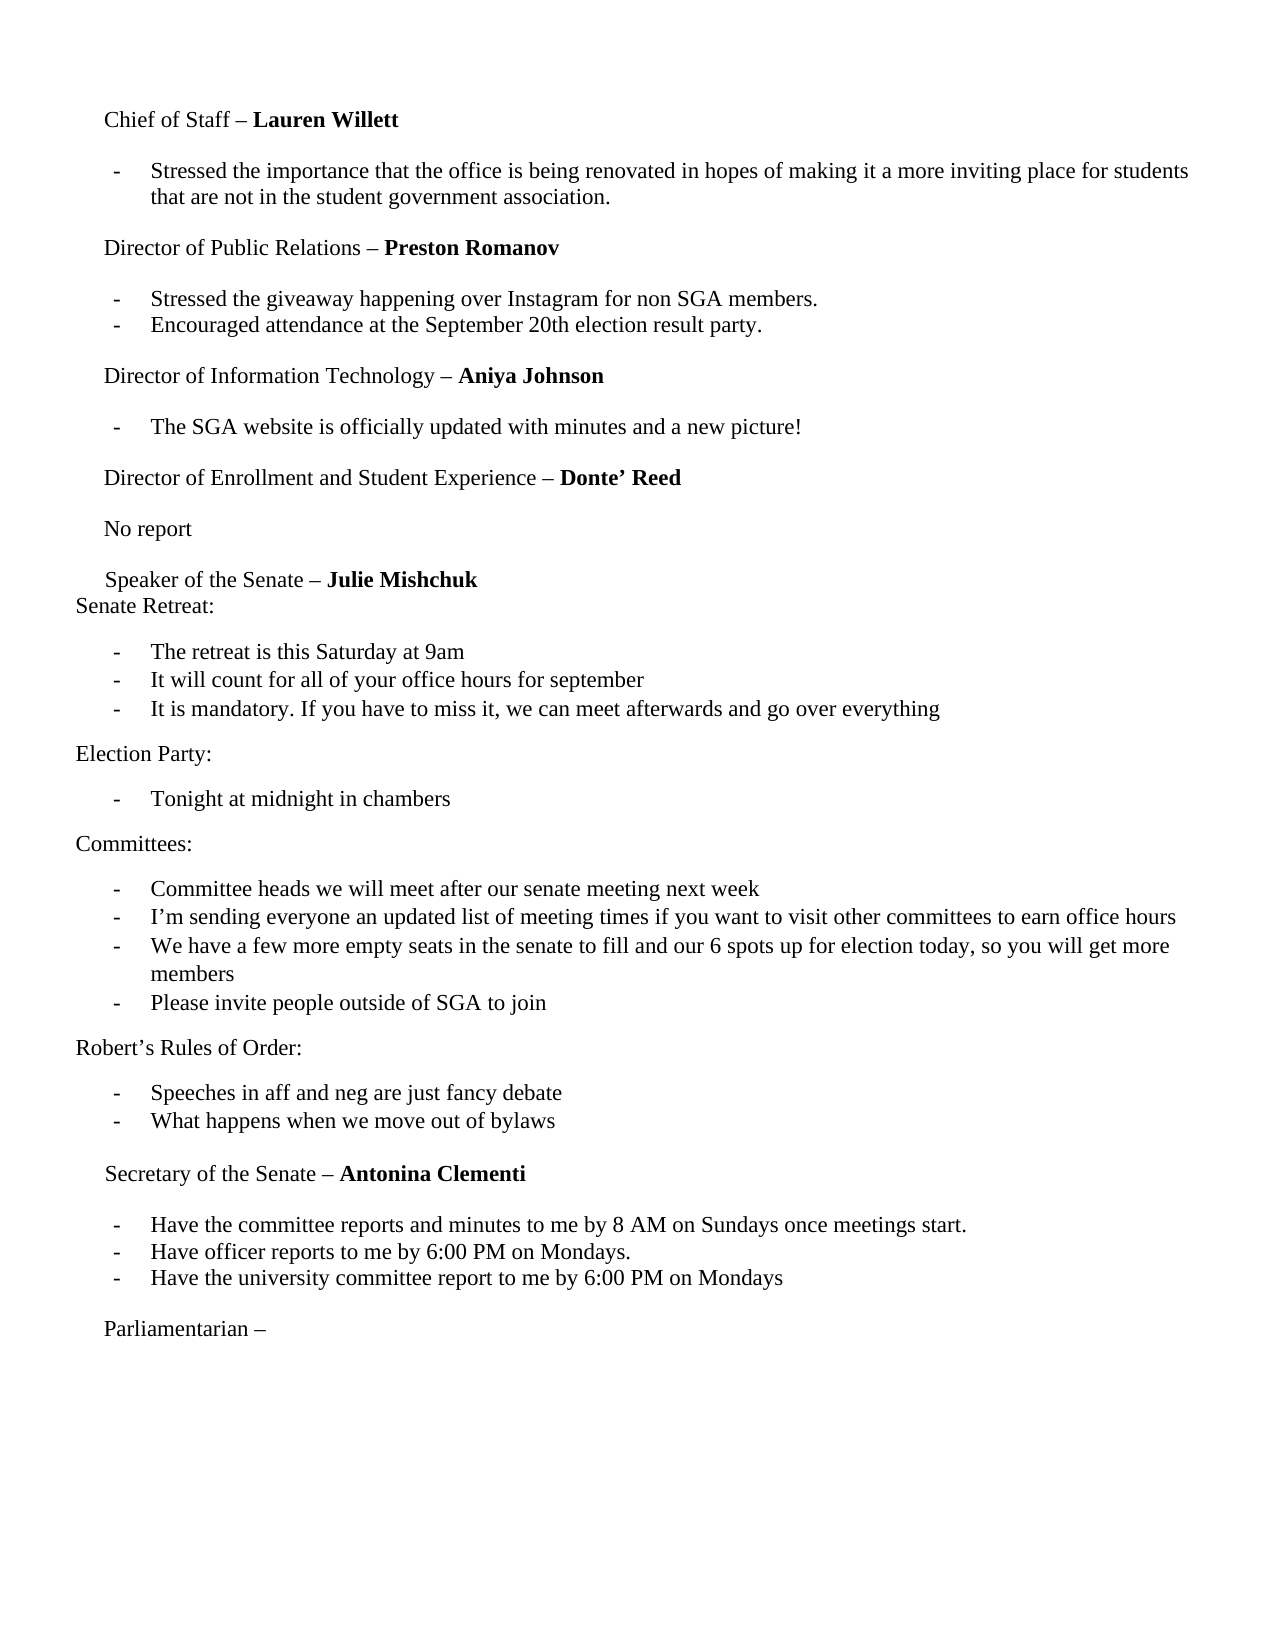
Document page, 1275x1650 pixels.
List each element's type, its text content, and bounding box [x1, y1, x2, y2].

text Committees: [75, 830, 1193, 856]
text Secretary of the Senate – Antonina Clementi [104, 1160, 1193, 1187]
list Speeches in aff and neg are just fancy debate [113, 1079, 1193, 1105]
text No report [103, 515, 1193, 542]
list Have the committee reports and minutes to me by 8 AM on Sundays once meetings start. [113, 1211, 1193, 1238]
list Tonight at midnight in chambers [113, 785, 1193, 811]
text Director of Enrollment and Student Experience – Donte’ Reed [103, 464, 1193, 491]
list Have the university committee report to me by 6:00 PM on Mondays [113, 1264, 1193, 1290]
list It will count for all of your office hours for september [113, 666, 1193, 692]
list Encouraged attendance at the September 20th election result party. [113, 312, 1193, 338]
list It is mandatory. If you have to miss it, we can meet afterwards and go over everything [113, 694, 1193, 721]
list Have officer reports to me by 6:00 PM on Mondays. [113, 1238, 1193, 1264]
list Please invite people outside of SGA to join [113, 989, 1193, 1015]
text Chief of Staff – Lauren Willett [104, 106, 1193, 132]
list The retreat is this Saturday at 9am [113, 638, 1193, 664]
list Stressed the giveaway happening over Instagram for non SGA members. [113, 285, 1193, 312]
text Election Party: [75, 740, 1193, 766]
list We have a few more empty seats in the senate to fill and our 6 spots up for election today, so you will get more members [113, 932, 1193, 987]
text Director of Information Technology – Aniya Johnson [103, 362, 1193, 389]
list What happens when we move out of bylaws [113, 1107, 1193, 1134]
text Robert’s Rules of Order: [75, 1034, 1193, 1060]
text Speaker of the Senate – Julie Mishchuk [104, 566, 1193, 593]
text Parliamentarian – [103, 1315, 1193, 1341]
text Director of Public Relations – Preston Romanov [103, 234, 1193, 261]
list I’m sending everyone an updated list of meeting times if you want to visit other committees to earn office hours [113, 903, 1193, 930]
list The SGA website is officially updated with minutes and a new picture! [113, 413, 1193, 440]
list Committee heads we will meet after our senate meeting next week [113, 875, 1193, 901]
text Senate Retreat: [75, 593, 1193, 619]
